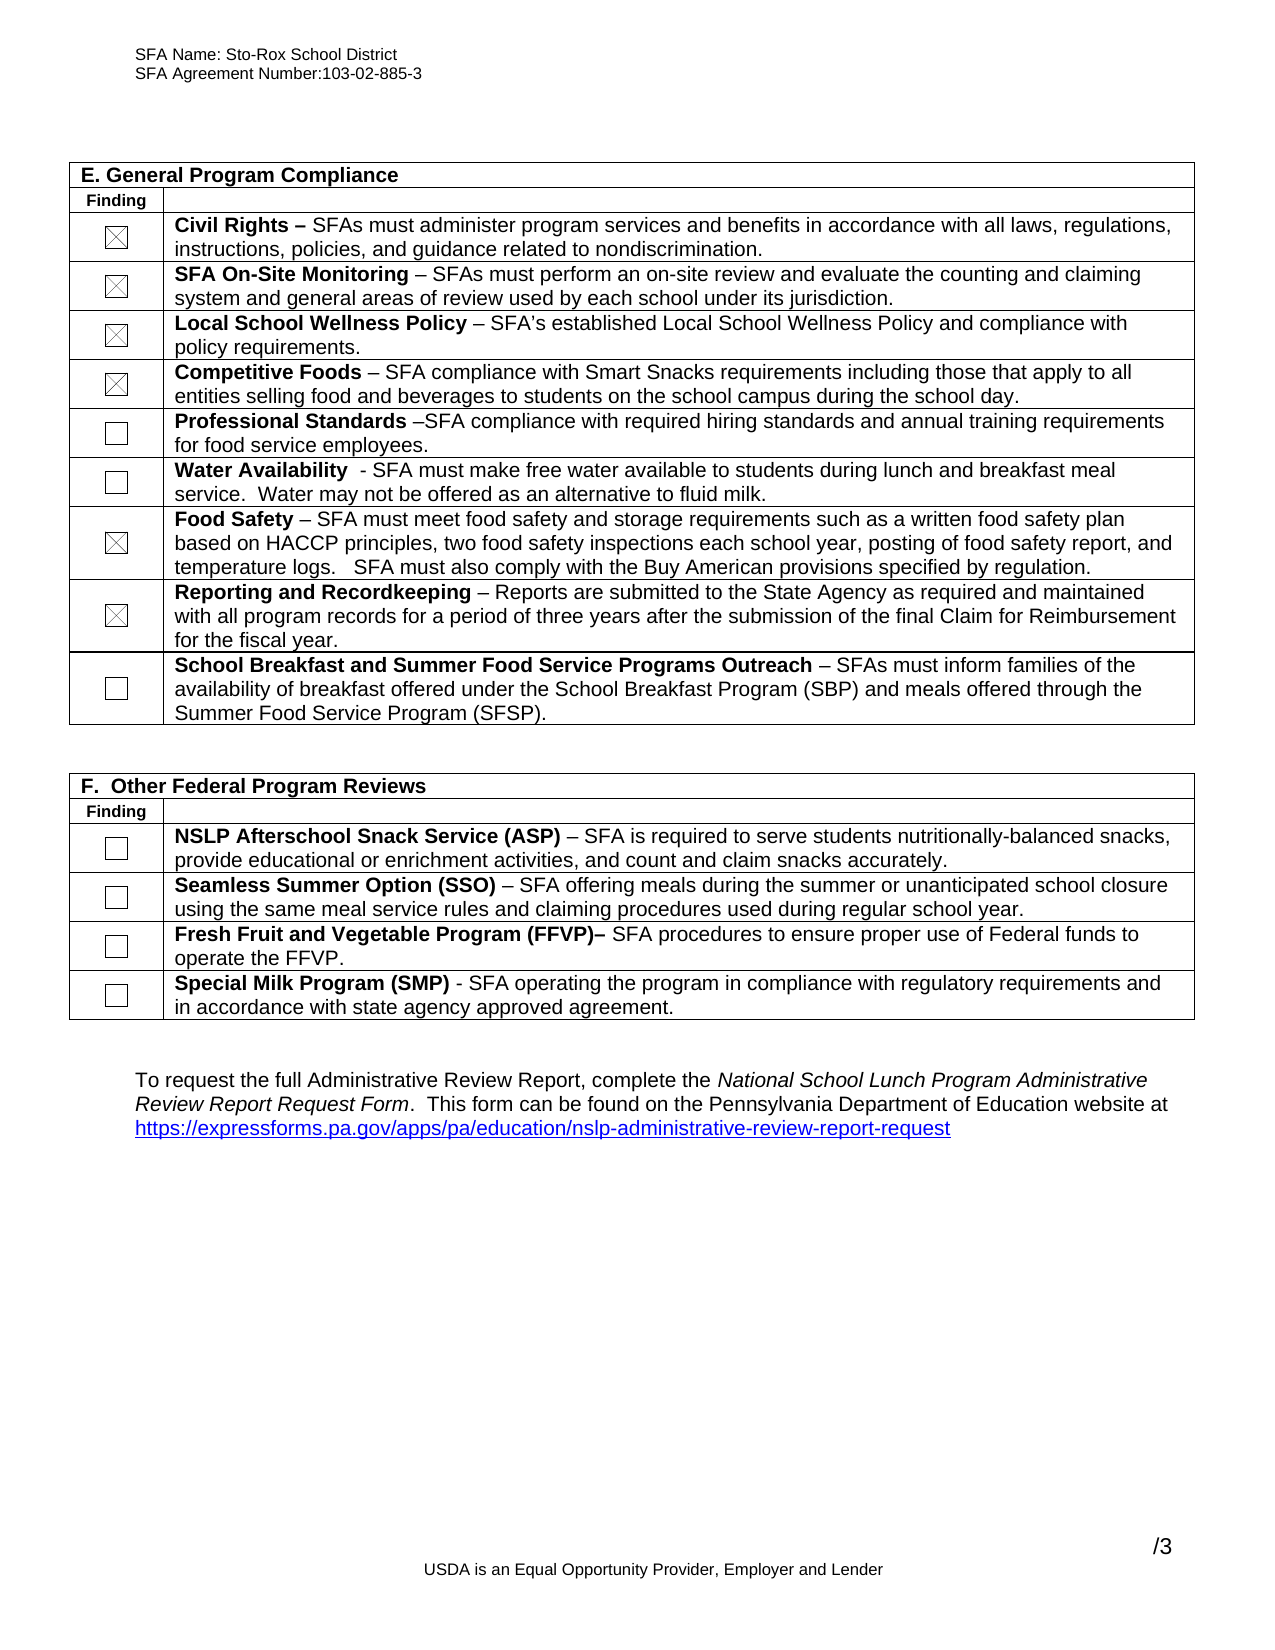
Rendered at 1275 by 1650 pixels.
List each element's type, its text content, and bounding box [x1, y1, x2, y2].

table_cell Finding [70, 799, 163, 823]
table_cell Fresh Fruit and Vegetable Program (FFVP)– SFA procedures to ensure proper use of Federal funds to operate the FFVP. [164, 922, 1194, 970]
text To request the full Administrative Review Report, complete the National School Lunch Program Administrative Review Report Request Form. This form can be found on the Pennsylvania Department of Education website at [135, 1068, 1172, 1116]
table_cell [70, 922, 163, 970]
table_cell NSLP Afterschool Snack Service (ASP) – SFA is required to serve students nutritionally-balanced snacks, provide educational or enrichment activities, and count and claim snacks accurately. [164, 824, 1194, 872]
table_cell [70, 458, 163, 506]
table_cell [70, 213, 163, 261]
table_cell [70, 507, 163, 578]
text https://expressforms.pa.gov/apps/pa/education/nslp-administrative-review-report-request [135, 1116, 1172, 1140]
table_cell Food Safety – SFA must meet food safety and storage requirements such as a written food safety plan based on HACCP principles, two food safety inspections each school year, posting of food safety report, and temperature logs. SFA must also comply with the Buy American provisions specified by regulation. [164, 507, 1194, 578]
table_cell School Breakfast and Summer Food Service Programs Outreach – SFAs must inform families of the availability of breakfast offered under the School Breakfast Program (SBP) and meals offered through the Summer Food Service Program (SFSP). [164, 653, 1194, 724]
table_cell [164, 188, 1194, 212]
table_cell Finding [70, 188, 163, 212]
table_cell Professional Standards –SFA compliance with required hiring standards and annual training requirements for food service employees. [164, 409, 1194, 457]
table_cell [70, 262, 163, 310]
table_cell Special Milk Program (SMP) - SFA operating the program in compliance with regulatory requirements and in accordance with state agency approved agreement. [164, 971, 1194, 1019]
table_cell [70, 873, 163, 921]
table_header E. General Program Compliance [70, 163, 1194, 187]
table_cell [70, 360, 163, 408]
table_cell Civil Rights – SFAs must administer program services and benefits in accordance with all laws, regulations, instructions, policies, and guidance related to nondiscrimination. [164, 213, 1194, 261]
table_cell Competitive Foods – SFA compliance with Smart Snacks requirements including those that apply to all entities selling food and beverages to students on the school campus during the school day. [164, 360, 1194, 408]
table_cell [70, 824, 163, 872]
table_cell [70, 580, 163, 651]
table_cell [70, 409, 163, 457]
table_cell Seamless Summer Option (SSO) – SFA offering meals during the summer or unanticipated school closure using the same meal service rules and claiming procedures used during regular school year. [164, 873, 1194, 921]
table_cell [70, 653, 163, 724]
table_cell Reporting and Recordkeeping – Reports are submitted to the State Agency as required and maintained with all program records for a period of three years after the submission of the final Claim for Reimbursement for the fiscal year. [164, 580, 1194, 651]
table_cell Local School Wellness Policy – SFA’s established Local School Wellness Policy and compliance with policy requirements. [164, 311, 1194, 359]
table_cell [164, 799, 1194, 823]
table_header F. Other Federal Program Reviews [70, 774, 1194, 798]
table_cell SFA On-Site Monitoring – SFAs must perform an on-site review and evaluate the counting and claiming system and general areas of review used by each school under its jurisdiction. [164, 262, 1194, 310]
table_cell [70, 311, 163, 359]
table_cell [70, 971, 163, 1019]
table_cell Water Availability - SFA must make free water available to students during lunch and breakfast meal service. Water may not be offered as an alternative to fluid milk. [164, 458, 1194, 506]
